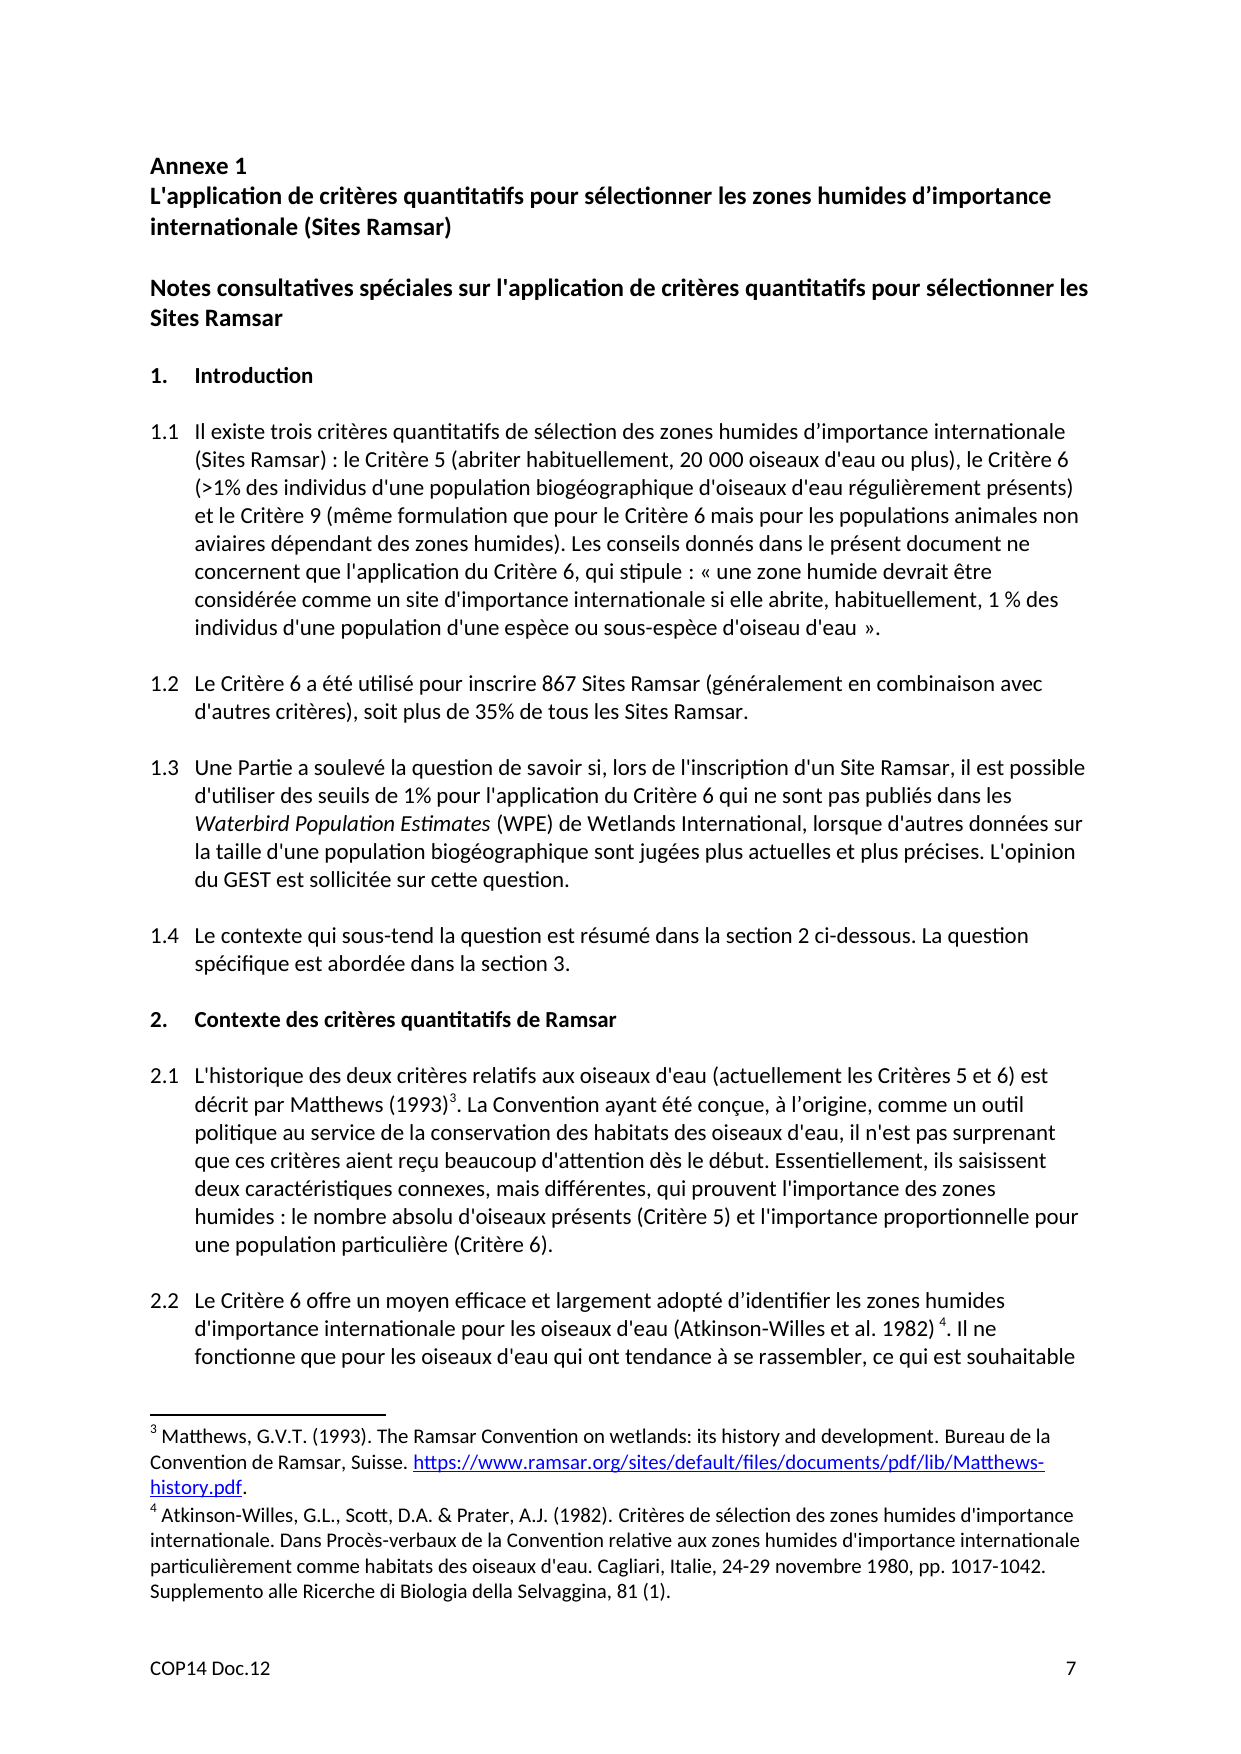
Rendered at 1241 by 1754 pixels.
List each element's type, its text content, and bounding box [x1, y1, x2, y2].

text 1. Introduction [150, 361, 1090, 389]
text 1.4 Le contexte qui sous-tend la question est résumé dans la section 2 ci-dessous. La question spécifique est abordée dans la section 3. [150, 922, 1090, 978]
text 1.1 Il existe trois critères quantitatifs de sélection des zones humides d’importance internationale (Sites Ramsar) : le Critère 5 (abriter habituellement, 20 000 oiseaux d'eau ou plus), le Critère 6 (>1% des individus d'une population biogéographique d'oiseaux d'eau régulièrement présents) et le Critère 9 (même formulation que pour le Critère 6 mais pour les populations animales non aviaires dépendant des zones humides). Les conseils donnés dans le présent document ne concernent que l'application du Critère 6, qui stipule : « une zone humide devrait être considérée comme un site d'importance internationale si elle abrite, habituellement, 1 % des individus d'une population d'une espèce ou sous-espèce d'oiseau d'eau ». [150, 417, 1090, 641]
text Notes consultatives spéciales sur l'application de critères quantitatifs pour sélectionner les Sites Ramsar [150, 272, 1090, 333]
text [150, 1286, 1090, 1370]
text 2. Contexte des critères quantitatifs de Ramsar [150, 1006, 1090, 1034]
text 2.1 L'historique des deux critères relatifs aux oiseaux d'eau (actuellement les Critères 5 et 6) est décrit par Matthews (1993). La Convention ayant été conçue, à l’origine, comme un outil politique au service de la conservation des habitats des oiseaux d'eau, il n'est pas surprenant que ces critères aient reçu beaucoup d'attention dès le début. Essentiellement, ils saisissent deux caractéristiques connexes, mais différentes, qui prouvent l'importance des zones humides : le nombre absolu d'oiseaux présents (Critère 5) et l'importance proportionnelle pour une population particulière (Critère 6). [150, 1062, 1090, 1258]
text L'application de critères quantitatifs pour sélectionner les zones humides d’importance internationale (Sites Ramsar) [150, 181, 1090, 242]
text 1.2 Le Critère 6 a été utilisé pour inscrire 867 Sites Ramsar (généralement en combinaison avec d'autres critères), soit plus de 35% de tous les Sites Ramsar. [150, 669, 1090, 725]
text 1.3 Une Partie a soulevé la question de savoir si, lors de l'inscription d'un Site Ramsar, il est possible d'utiliser des seuils de 1% pour l'application du Critère 6 qui ne sont pas publiés dans les Waterbird Population Estimates (WPE) de Wetlands International, lorsque d'autres données sur la taille d'une population biogéographique sont jugées plus actuelles et plus précises. L'opinion du GEST est sollicitée sur cette question. [150, 753, 1090, 893]
text Annexe 1 [150, 150, 1090, 181]
